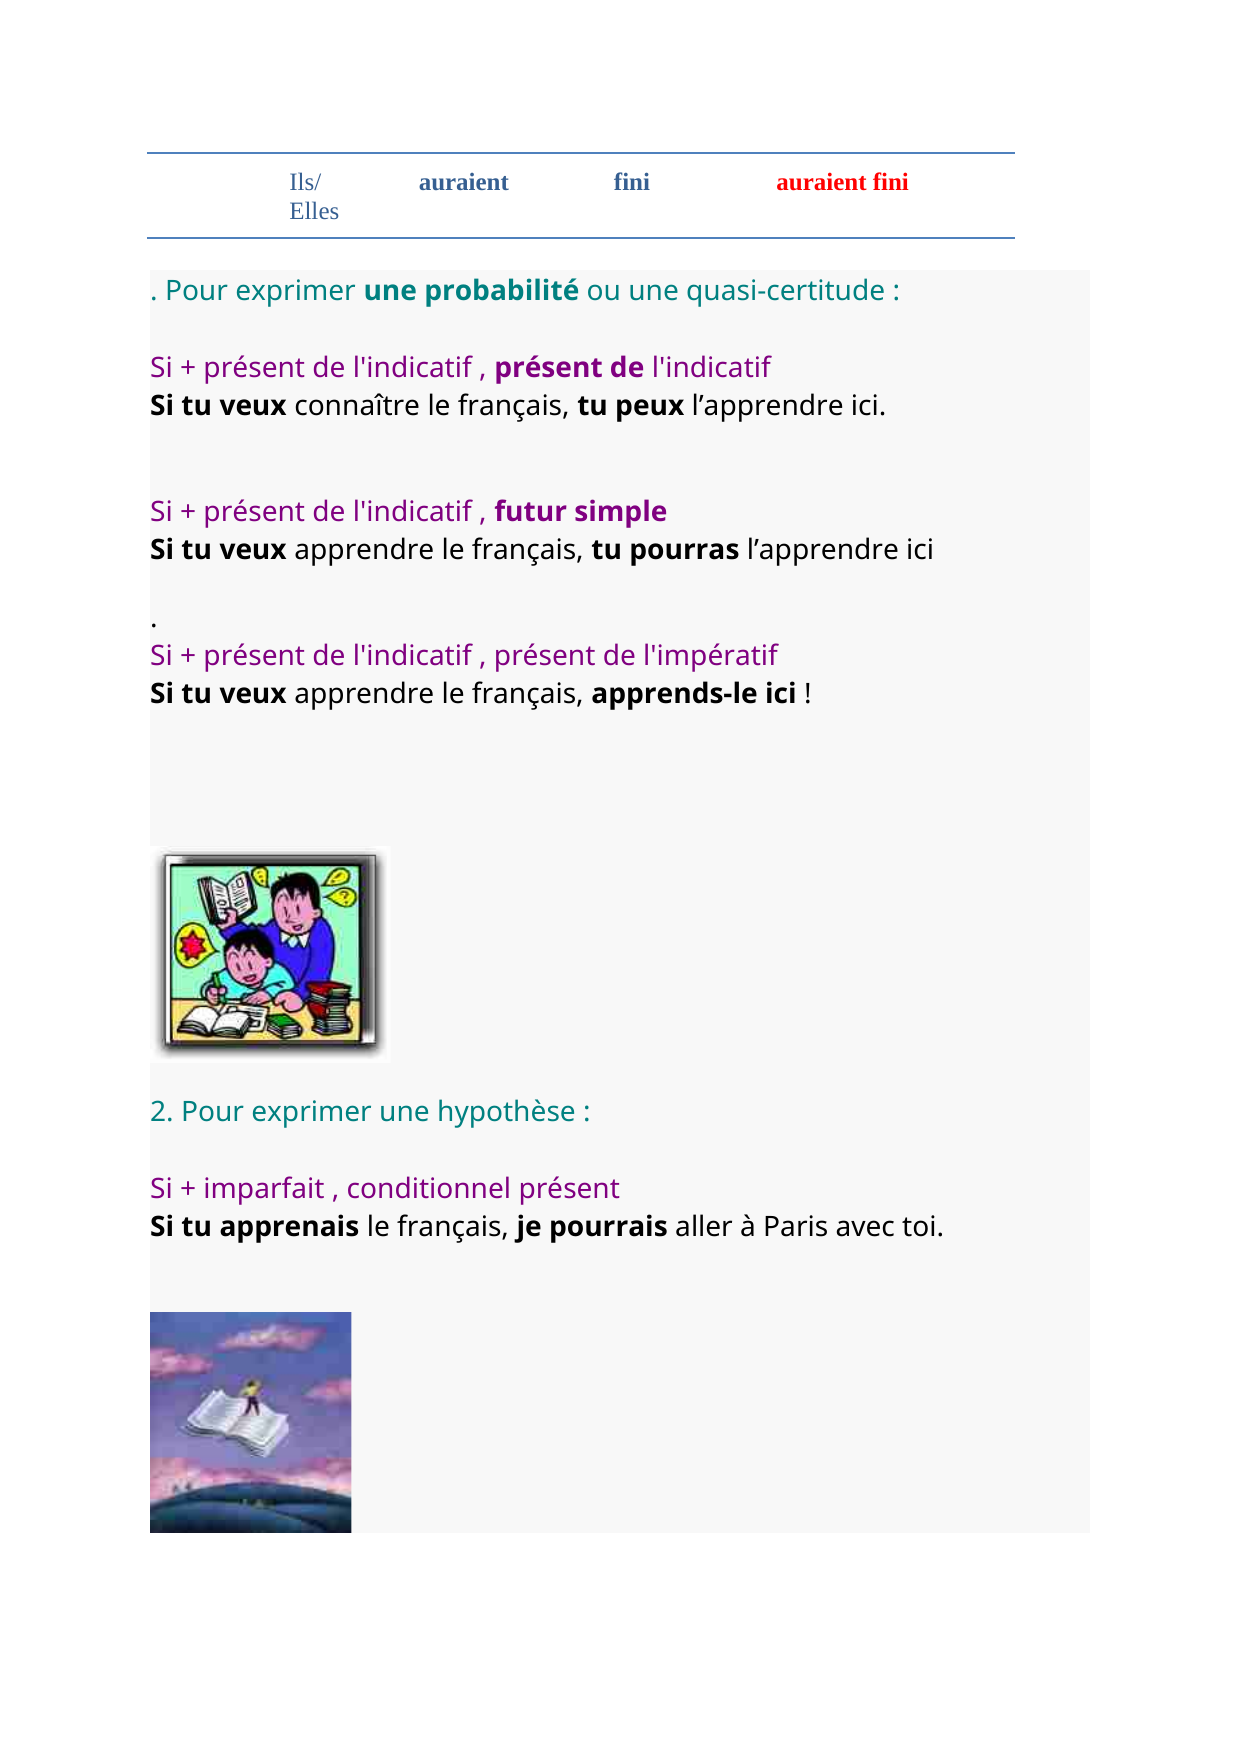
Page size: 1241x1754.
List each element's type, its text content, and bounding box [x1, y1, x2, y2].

text . Si + présent de l'indicatif , présent de l'impératif Si tu veux apprendre le français, apprends-le ici ! [150, 597, 1090, 712]
picture [150, 846, 391, 1063]
picture [150, 1312, 352, 1533]
text 2. Pour exprimer une hypothèse : Si + imparfait , conditionnel présent Si tu apprenais le français, je pourrais aller à Paris avec toi. [150, 1092, 1090, 1245]
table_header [145, 150, 1095, 241]
text . Pour exprimer une probabilité ou une quasi-certitude : Si + présent de l'indicatif , présent de l'indicatif Si tu veux connaître le français, tu peux l’apprendre ici. [150, 270, 1090, 423]
text Si + présent de l'indicatif , futur simple Si tu veux apprendre le français, tu pourras l’apprendre ici [150, 453, 1090, 568]
